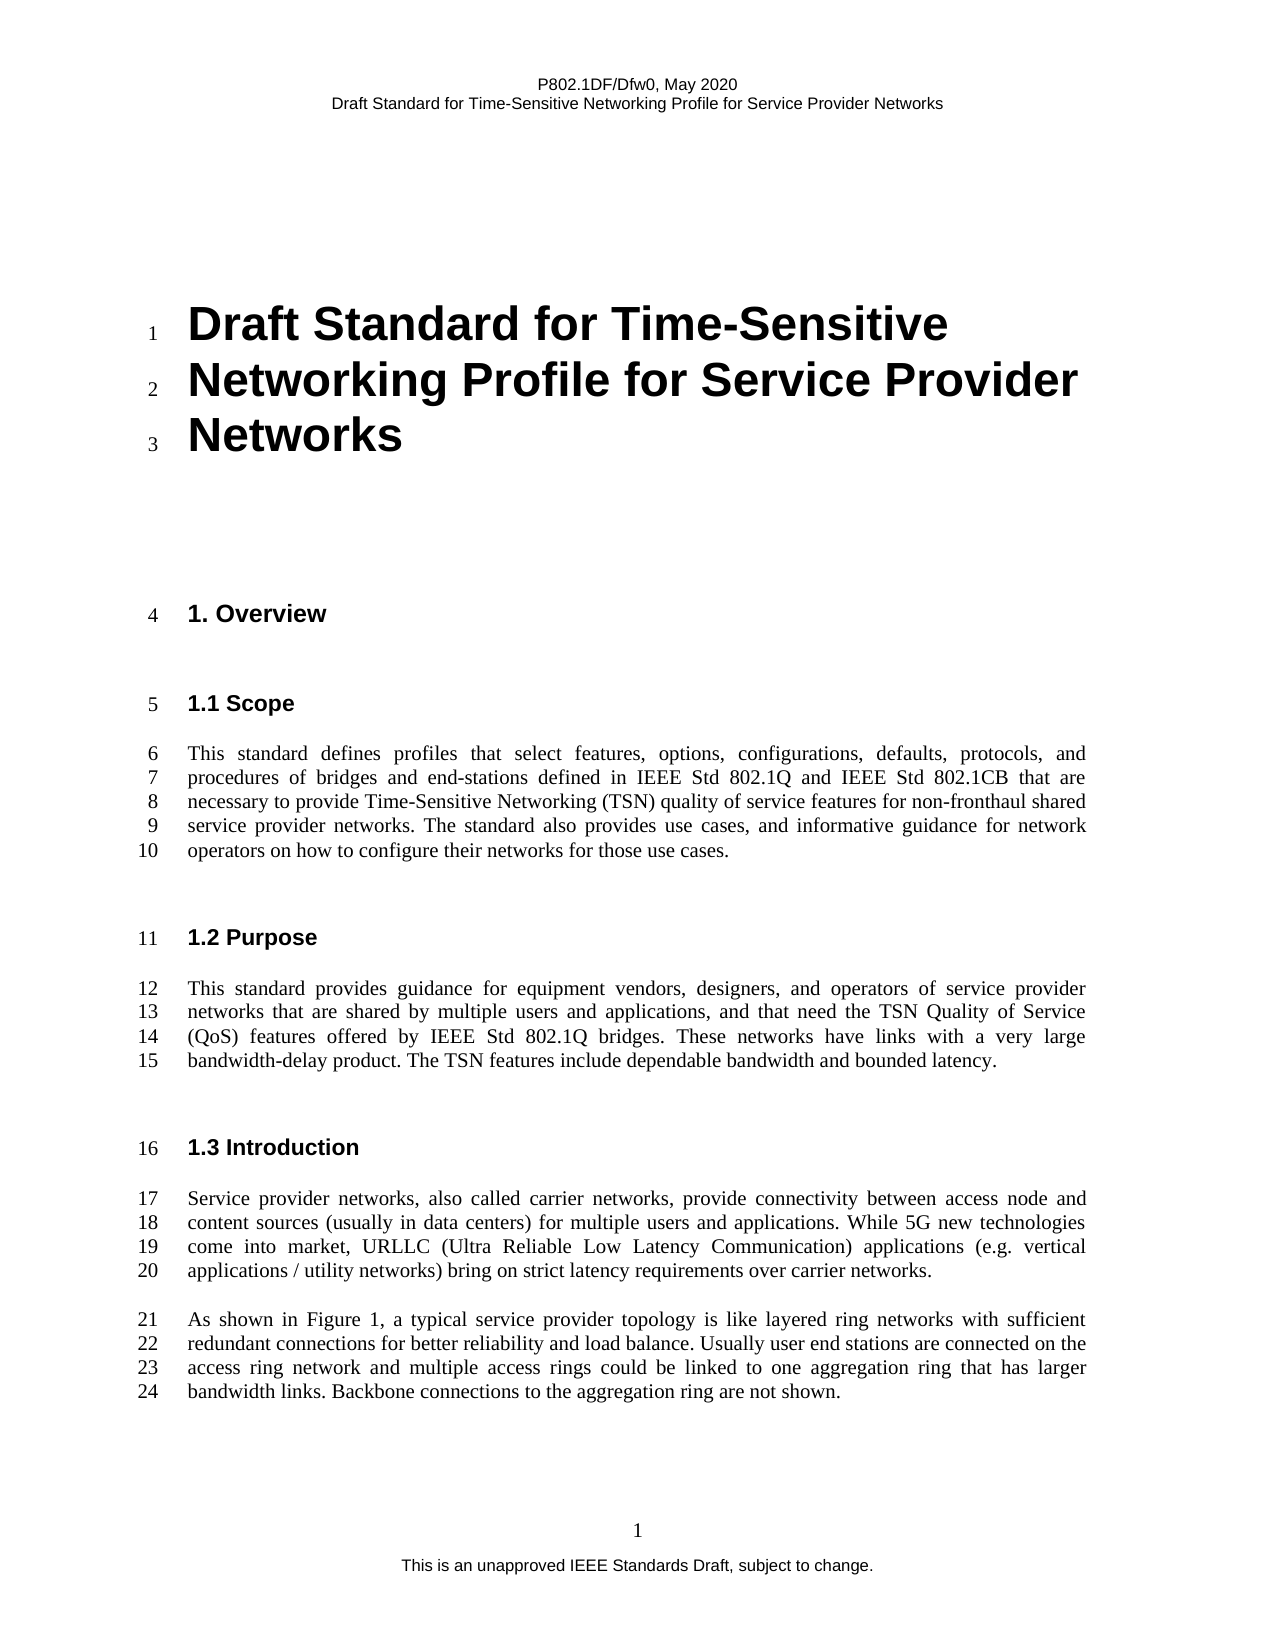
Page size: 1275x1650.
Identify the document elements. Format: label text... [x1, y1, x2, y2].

text As shown in Figure 1, a typical service provider topology is like layered ring networks with sufficient redundant connections for better reliability and load balance. Usually user end stations are connected on the access ring network and multiple access rings could be linked to one aggregation ring that has larger bandwidth links. Backbone connections to the aggregation ring are not shown. [187, 1307, 1087, 1403]
text Overview [187, 599, 1087, 627]
text This standard provides guidance for equipment vendors, designers, and operators of service provider networks that are shared by multiple users and applications, and that need the TSN Quality of Service (QoS) features offered by IEEE Std 802.1Q bridges. These networks have links with a very large bandwidth-delay product. The TSN features include dependable bandwidth and bounded latency. [187, 975, 1087, 1072]
text Scope [187, 690, 1087, 716]
text This standard defines profiles that select features, options, configurations, defaults, protocols, and procedures of bridges and end-stations defined in IEEE Std 802.1Q and IEEE Std 802.1CB that are necessary to provide Time-Sensitive Networking (TSN) quality of service features for non-fronthaul shared service provider networks. The standard also provides use cases, and informative guidance for network operators on how to configure their networks for those use cases. [187, 741, 1087, 862]
text Introduction [187, 1134, 1087, 1161]
title Draft for [187, 296, 1087, 461]
text Purpose [187, 924, 1087, 950]
text Service provider networks, also called carrier networks, provide connectivity between access node and content sources (usually in data centers) for multiple users and applications. While 5G new technologies come into market, URLLC (Ultra Reliable Low Latency Communication) applications (e.g. vertical applications / utility networks) bring on strict latency requirements over carrier networks. [187, 1186, 1087, 1282]
